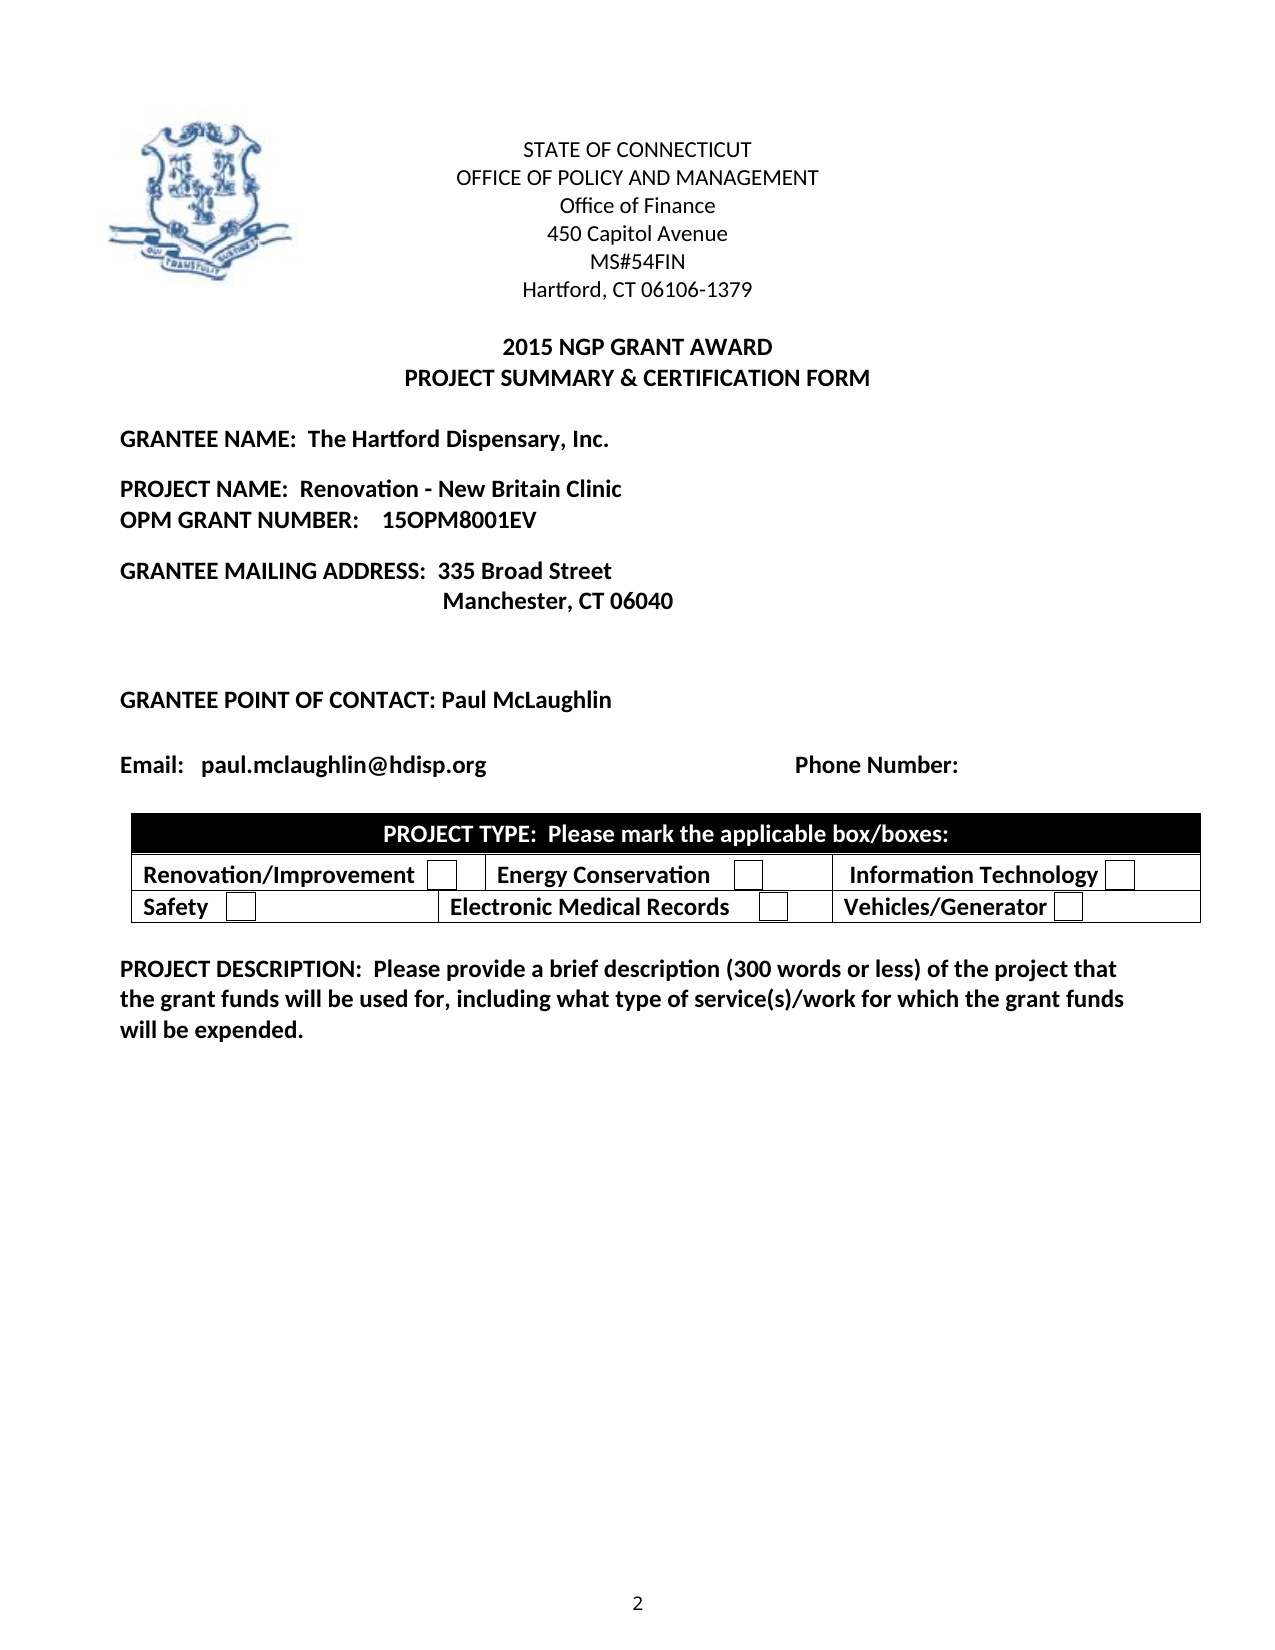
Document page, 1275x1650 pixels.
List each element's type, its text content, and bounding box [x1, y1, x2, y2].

table_cell Electronic Medical Records [439, 891, 832, 922]
text MS#54FIN [120, 247, 1155, 275]
text GRANTEE MAILING ADDRESS: 335 Broad Street [120, 555, 1155, 586]
text Email: paul.mclaughlin@hdisp.org Phone Number: [120, 749, 1155, 779]
table_cell Vehicles/Generator [833, 891, 1200, 922]
text Hartford, CT 06106-1379 [120, 275, 1155, 303]
text GRANTEE NAME: The Hartford Dispensary, Inc. [120, 423, 1155, 453]
text 450 Capitol Avenue [120, 219, 1155, 247]
table_header PROJECT TYPE: Please mark the applicable box/boxes: [132, 814, 1200, 853]
text PROJECT DESCRIPTION: Please provide a brief description (300 words or less) of the project that the grant funds will be used for, including what type of service(s)/work for which the grant funds will be expended. [120, 953, 1155, 1045]
text STATE OF CONNECTICUT [120, 135, 1155, 163]
text Office of Finance [120, 191, 1155, 219]
picture [96, 110, 302, 298]
text PROJECT SUMMARY & CERTIFICATION FORM [120, 362, 1155, 392]
text Manchester, CT 06040 [120, 586, 1155, 616]
text 2015 NGP GRANT AWARD [120, 331, 1155, 362]
table_cell Information Technology [833, 855, 1200, 890]
table_cell Renovation/Improvement [132, 855, 485, 890]
table_cell Safety [132, 891, 438, 922]
text OFFICE OF POLICY AND MANAGEMENT [120, 163, 1155, 191]
text OPM GRANT NUMBER: 15OPM8001EV [120, 504, 1155, 535]
text GRANTEE POINT OF CONTACT: Paul McLaughlin [120, 684, 1155, 715]
text PROJECT NAME: Renovation - New Britain Clinic [120, 474, 1155, 504]
table_cell Energy Conservation [486, 855, 832, 890]
